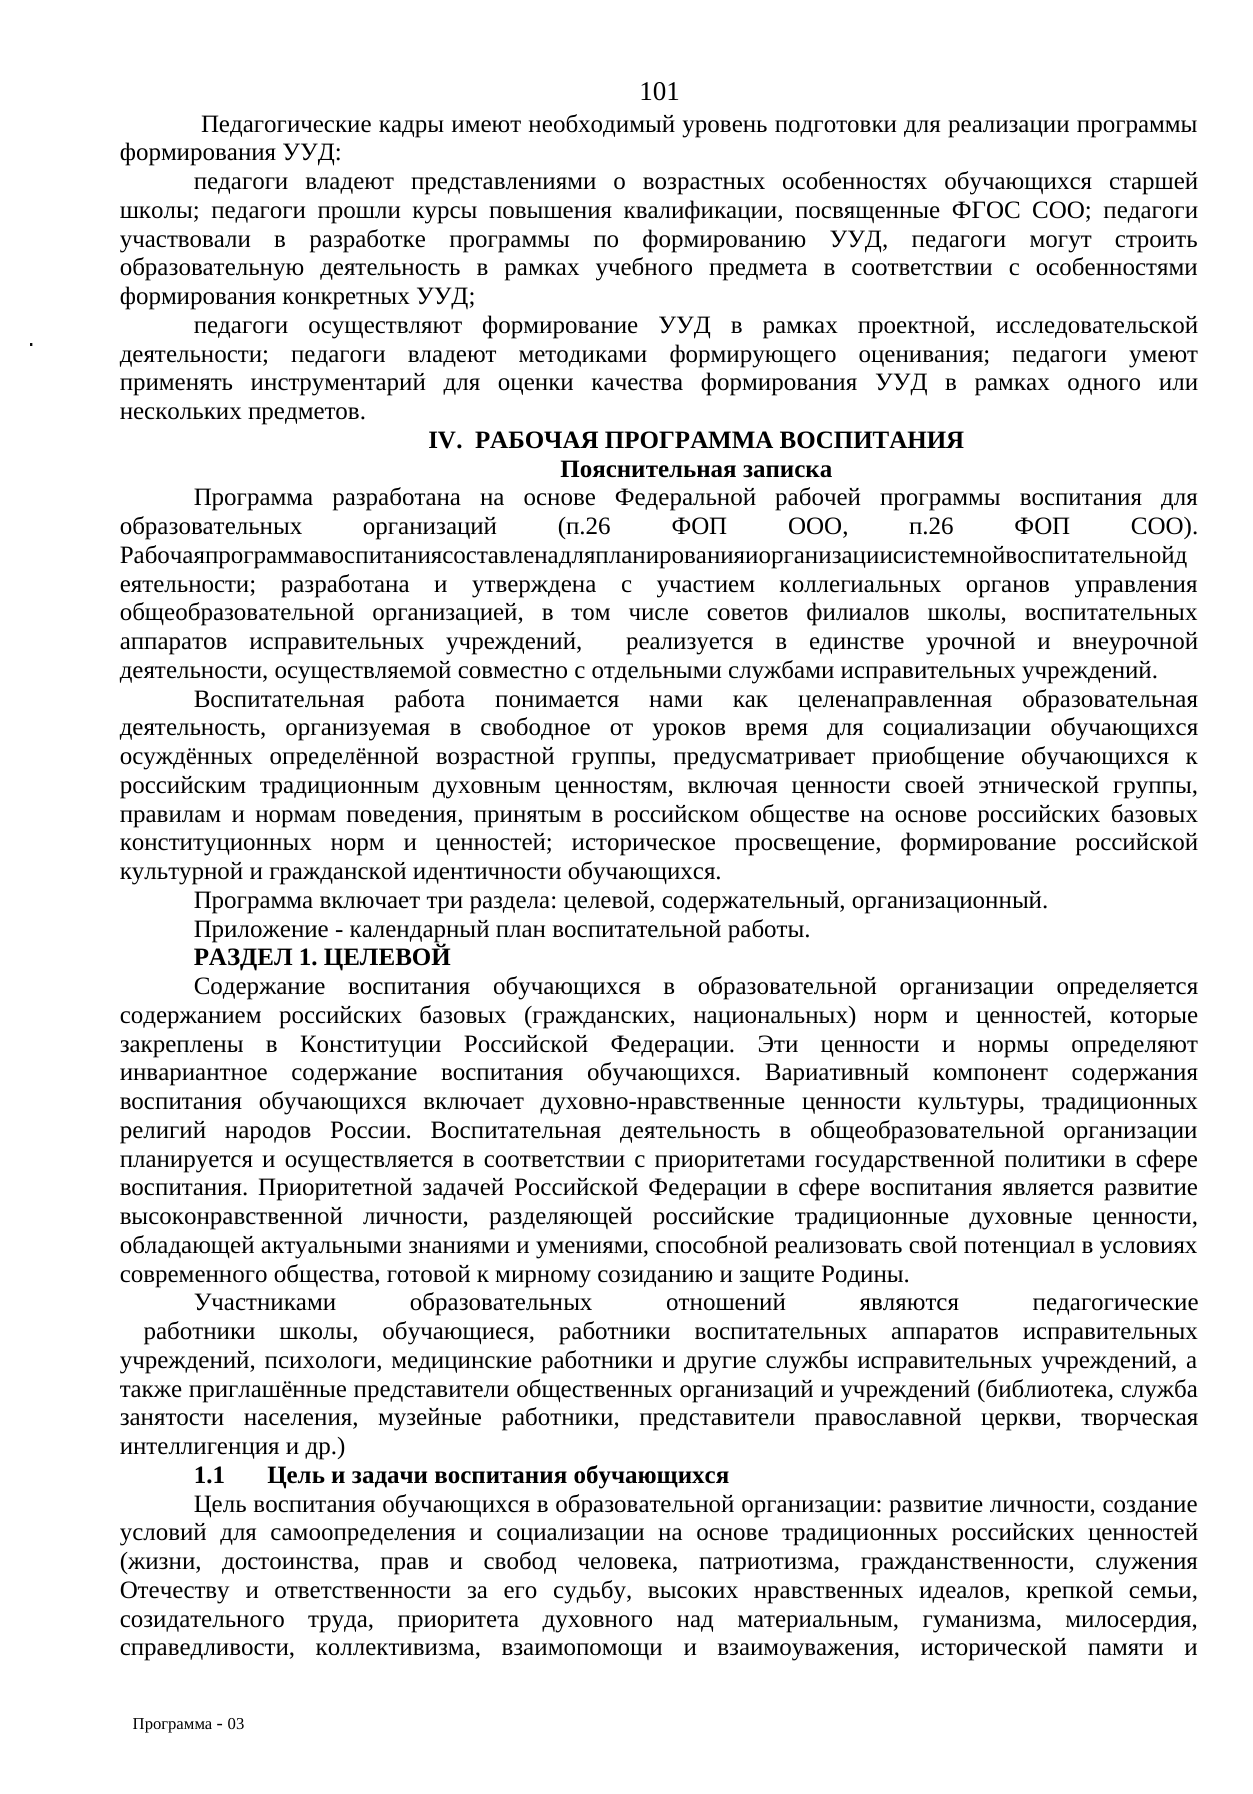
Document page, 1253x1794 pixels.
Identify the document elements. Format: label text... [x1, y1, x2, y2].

text Участниками образовательных отношений являются педагогические работники школы, обучающиеся, работники воспитательных аппаратов исправительных учреждений, психологи, медицинские работники и другие службы исправительных учреждений, а также приглашённые представители общественных организаций и учреждений (библиотека, служба занятости населения, музейные работники, представители православной церкви, творческая интеллигенция и др.) [119, 1287, 1199, 1460]
text педагоги осуществляют формирование УУД в рамках проектной, исследовательской деятельности; педагоги владеют методиками формирующего оценивания; педагоги умеют применять инструментарий для оценки качества формирования УУД в рамках одного или нескольких предметов. [119, 310, 1199, 425]
text Содержание воспитания обучающихся в образовательной организации определяется содержанием российских базовых (гражданских, национальных) норм и ценностей, которые закреплены в Конституции Российской Федерации. Эти ценности и нормы определяют инвариантное содержание воспитания обучающихся. Вариативный компонент содержания воспитания обучающихся включает духовно-нравственные ценности культуры, традиционных религий народов России. Воспитательная деятельность в общеобразовательной организации планируется и осуществляется в соответствии с приоритетами государственной политики в сфере воспитания. Приоритетной задачей Российской Федерации в сфере воспитания является развитие высоконравственной личности, разделяющей российские традиционные духовные ценности, обладающей актуальными знаниями и умениями, способной реализовать свой потенциал в условиях современного общества, готовой к мирному созиданию и защите Родины. [119, 971, 1199, 1287]
text IV. РАБОЧАЯ ПРОГРАММА ВОСПИТАНИЯ [119, 425, 1199, 454]
text Программа включает три раздела: целевой, содержательный, организационный. [119, 885, 1199, 914]
text Пояснительная записка [119, 454, 1199, 482]
text РАЗДЕЛ 1. ЦЕЛЕВОЙ [119, 942, 1199, 971]
text Программа разработана на основе Федеральной рабочей программы воспитания для образовательных организаций (п.26 ФОП ООО, п.26 ФОП СОО). Рабочаяпрограммавоспитаниясоставленадляпланированияиорганизациисистемнойвоспитательнойдеятельности; разработана и утверждена с участием коллегиальных органов управления общеобразовательной организацией, в том числе советов филиалов школы, воспитательных аппаратов исправительных учреждений, реализуется в единстве урочной и внеурочной деятельности, осуществляемой совместно с отдельными службами исправительных учреждений. [119, 482, 1199, 684]
text Педагогические кадры имеют необходимый уровень подготовки для реализации программы формирования УУД: [119, 109, 1199, 166]
text Приложение - календарный план воспитательной работы. [119, 914, 1199, 942]
text педагоги владеют представлениями о возрастных особенностях обучающихся старшей школы; педагоги прошли курсы повышения квалификации, посвященные ФГОС СОО; педагоги участвовали в разработке программы по формированию УУД, педагоги могут строить образовательную деятельность в рамках учебного предмета в соответствии с особенностями формирования конкретных УУД; [119, 166, 1199, 310]
text Воспитательная работа понимается нами как целенаправленная образовательная деятельность, организуемая в свободное от уроков время для социализации обучающихся осуждённых определённой возрастной группы, предусматривает приобщение обучающихся к российским традиционным духовным ценностям, включая ценности своей этнической группы, правилам и нормам поведения, принятым в российском обществе на основе российских базовых конституционных норм и ценностей; историческое просвещение, формирование российской культурной и гражданской идентичности обучающихся. [119, 684, 1199, 885]
list Цель и задачи воспитания обучающихся [119, 1460, 1199, 1489]
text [119, 1489, 1199, 1661]
